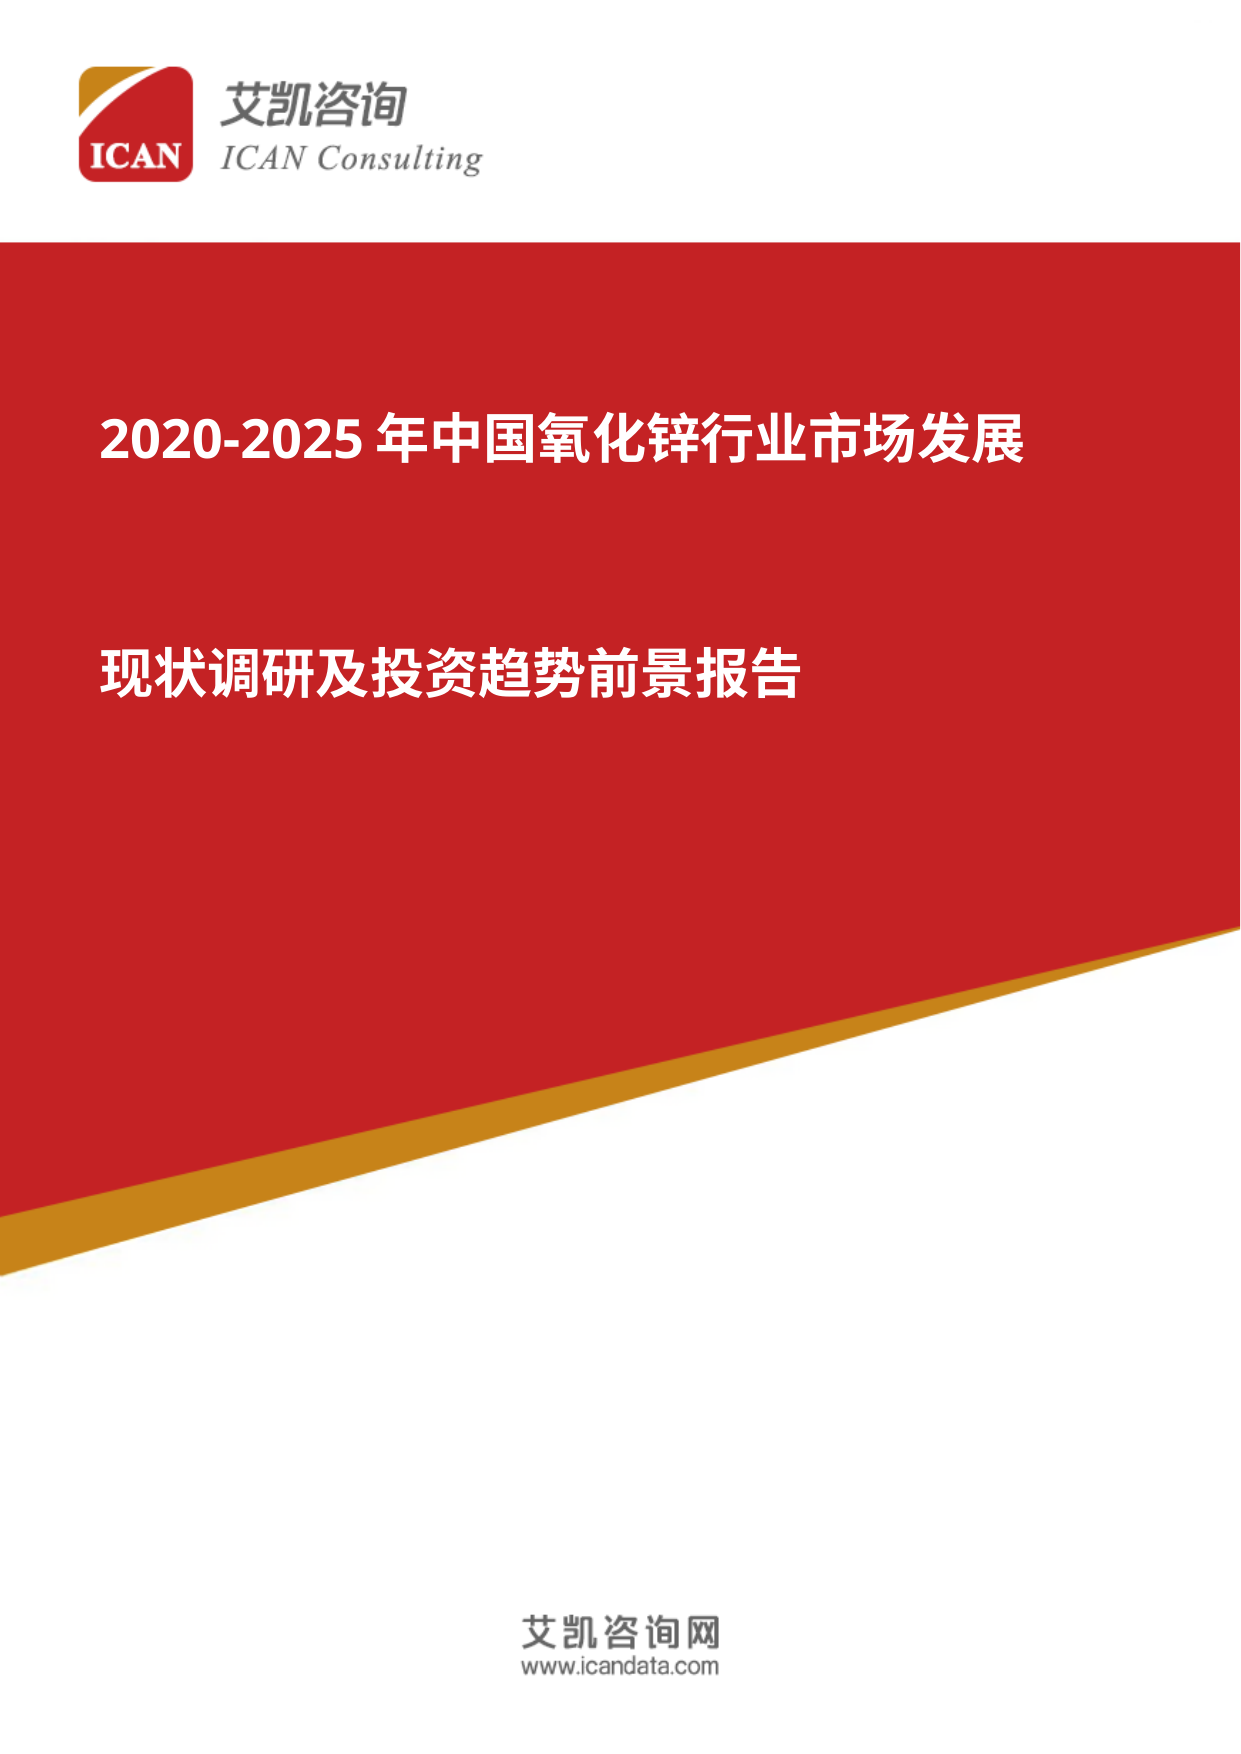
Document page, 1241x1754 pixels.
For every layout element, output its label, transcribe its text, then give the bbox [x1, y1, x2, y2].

subtitle 2020-2025年中国氧化锌行业市场发展现状调研及投资趋势前景报告 [99, 386, 1053, 718]
picture [0, 5, 1241, 1754]
